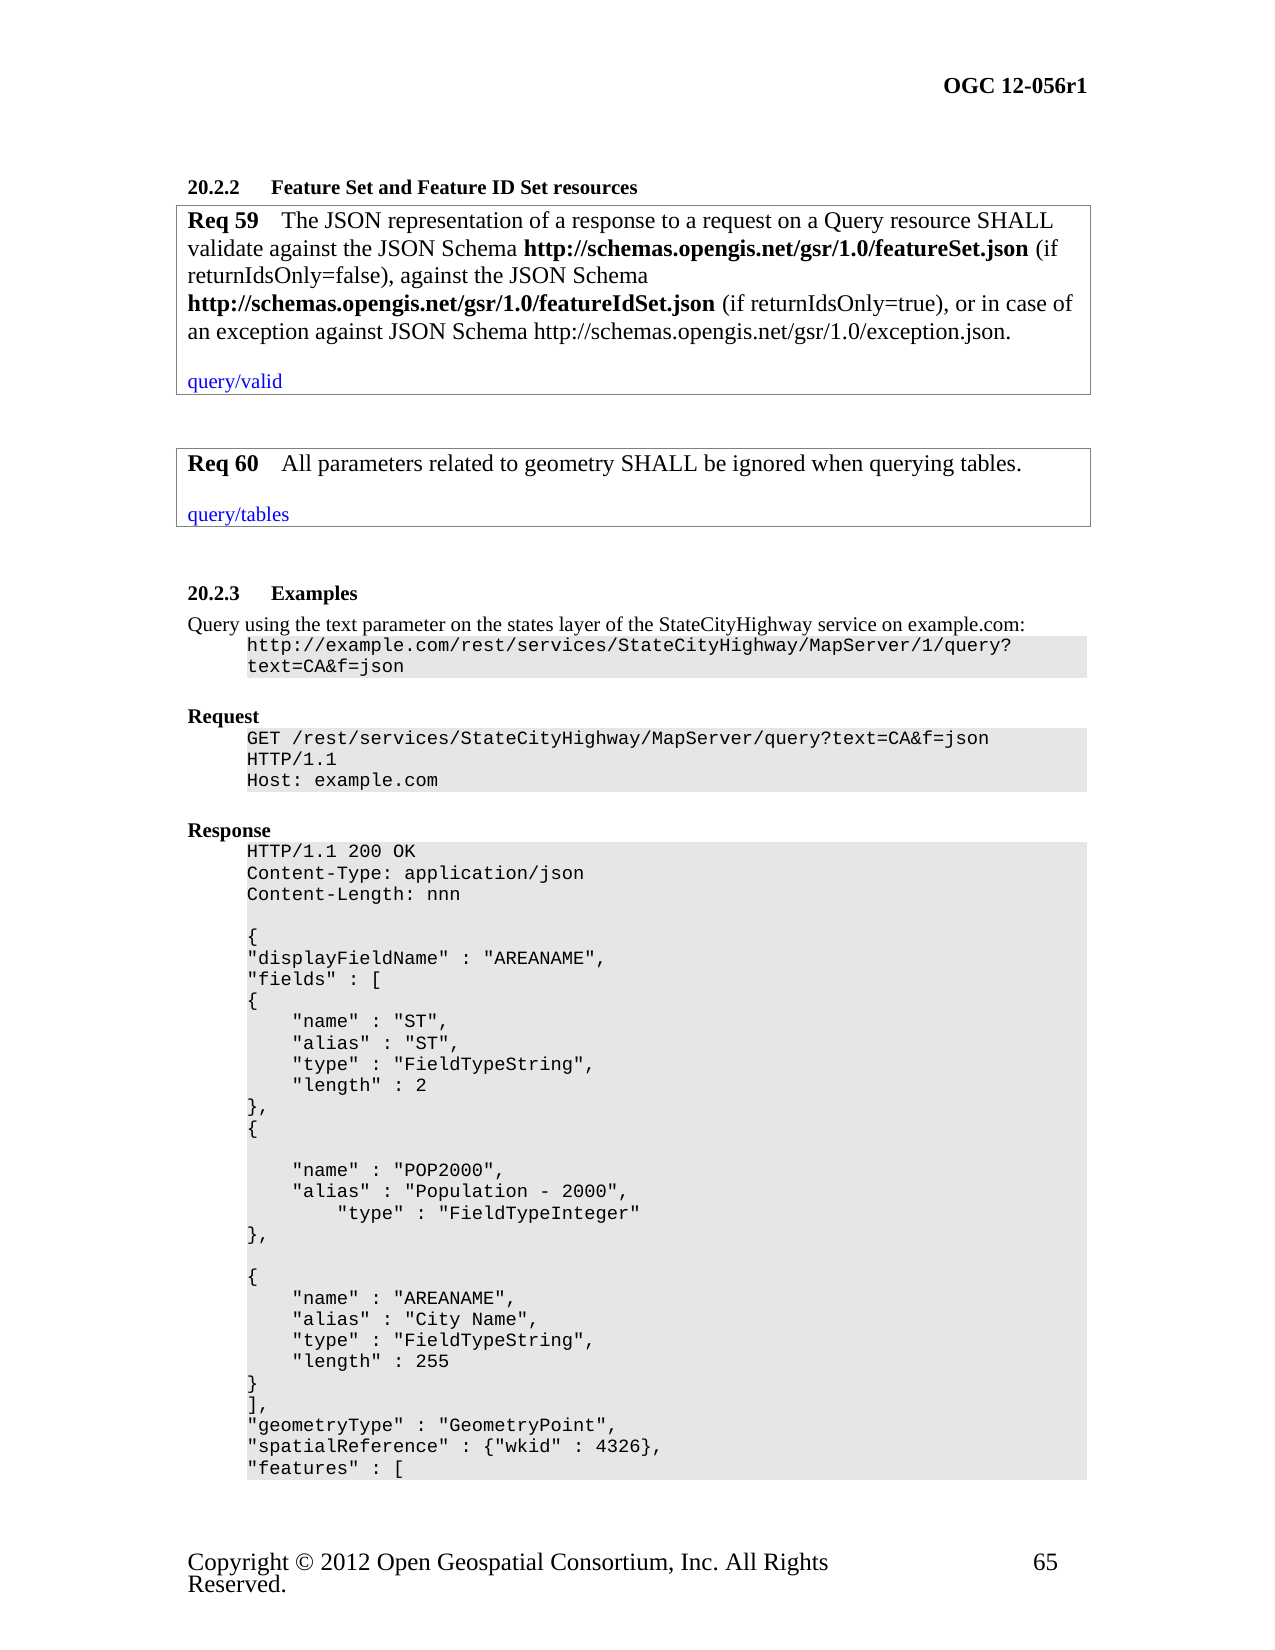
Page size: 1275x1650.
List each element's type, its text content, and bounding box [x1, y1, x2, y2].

text "type" : "FieldTypeString", [247, 1331, 1087, 1352]
subtitle Feature Set and Feature ID Set resources [187, 175, 1087, 199]
text "name" : "ST", [247, 1012, 1087, 1033]
text "length" : 2 [247, 1076, 1087, 1097]
text "alias" : "ST", [247, 1033, 1087, 1055]
text Request [187, 703, 1087, 728]
text { [247, 927, 1087, 948]
text "type" : "FieldTypeString", [247, 1055, 1087, 1076]
text "type" : "FieldTypeInteger" [247, 1203, 1087, 1225]
text Host: example.com [247, 771, 1087, 792]
text "spatialReference" : {"wkid" : 4326}, [247, 1437, 1087, 1458]
text HTTP/1.1 200 OK [247, 842, 1087, 863]
table_header All parameters related to geometry SHALL be ignored when querying tables. query/tables [177, 449, 1090, 526]
text "length" : 255 [247, 1352, 1087, 1373]
text "alias" : "Population - 2000", [247, 1182, 1087, 1203]
text "name" : "POP2000", [247, 1161, 1087, 1182]
text "geometryType" : "GeometryPoint", [247, 1416, 1087, 1437]
text Response [187, 817, 1087, 842]
subtitle Examples [187, 581, 1087, 605]
text { [247, 991, 1087, 1012]
text "fields" : [ [247, 970, 1087, 991]
text "alias" : "City Name", [247, 1310, 1087, 1331]
text }, [247, 1225, 1087, 1246]
text ], [247, 1395, 1087, 1416]
text { [247, 1267, 1087, 1288]
text { [247, 1118, 1087, 1140]
table_header The JSON representation of a response to a request on a Query resource SHALL validate against the JSON Schema http://schemas.opengis.net/gsr/1.0/featureSet.json (if returnIdsOnly=false), against the JSON Schema http://schemas.opengis.net/gsr/1.0/featureIdSet.json (if returnIdsOnly=true), or in case of an exception against JSON Schema http://schemas.opengis.net/gsr/1.0/exception.json. query/valid [177, 206, 1090, 393]
text }, [247, 1097, 1087, 1118]
text "name" : "AREANAME", [247, 1288, 1087, 1310]
text http://example.com/rest/services/StateCityHighway/MapServer/1/query?text=CA&f=json [247, 636, 1087, 678]
text "displayFieldName" : "AREANAME", [247, 948, 1087, 970]
text "features" : [ [247, 1458, 1087, 1480]
text } [247, 1373, 1087, 1395]
text GET /rest/services/StateCityHighway/MapServer/query?text=CA&f=json HTTP/1.1 [247, 728, 1087, 771]
text Content-Type: application/json [247, 863, 1087, 885]
text Content-Length: nnn [247, 885, 1087, 906]
text Query using the text parameter on the states layer of the StateCityHighway service on example.com: [187, 611, 1087, 636]
